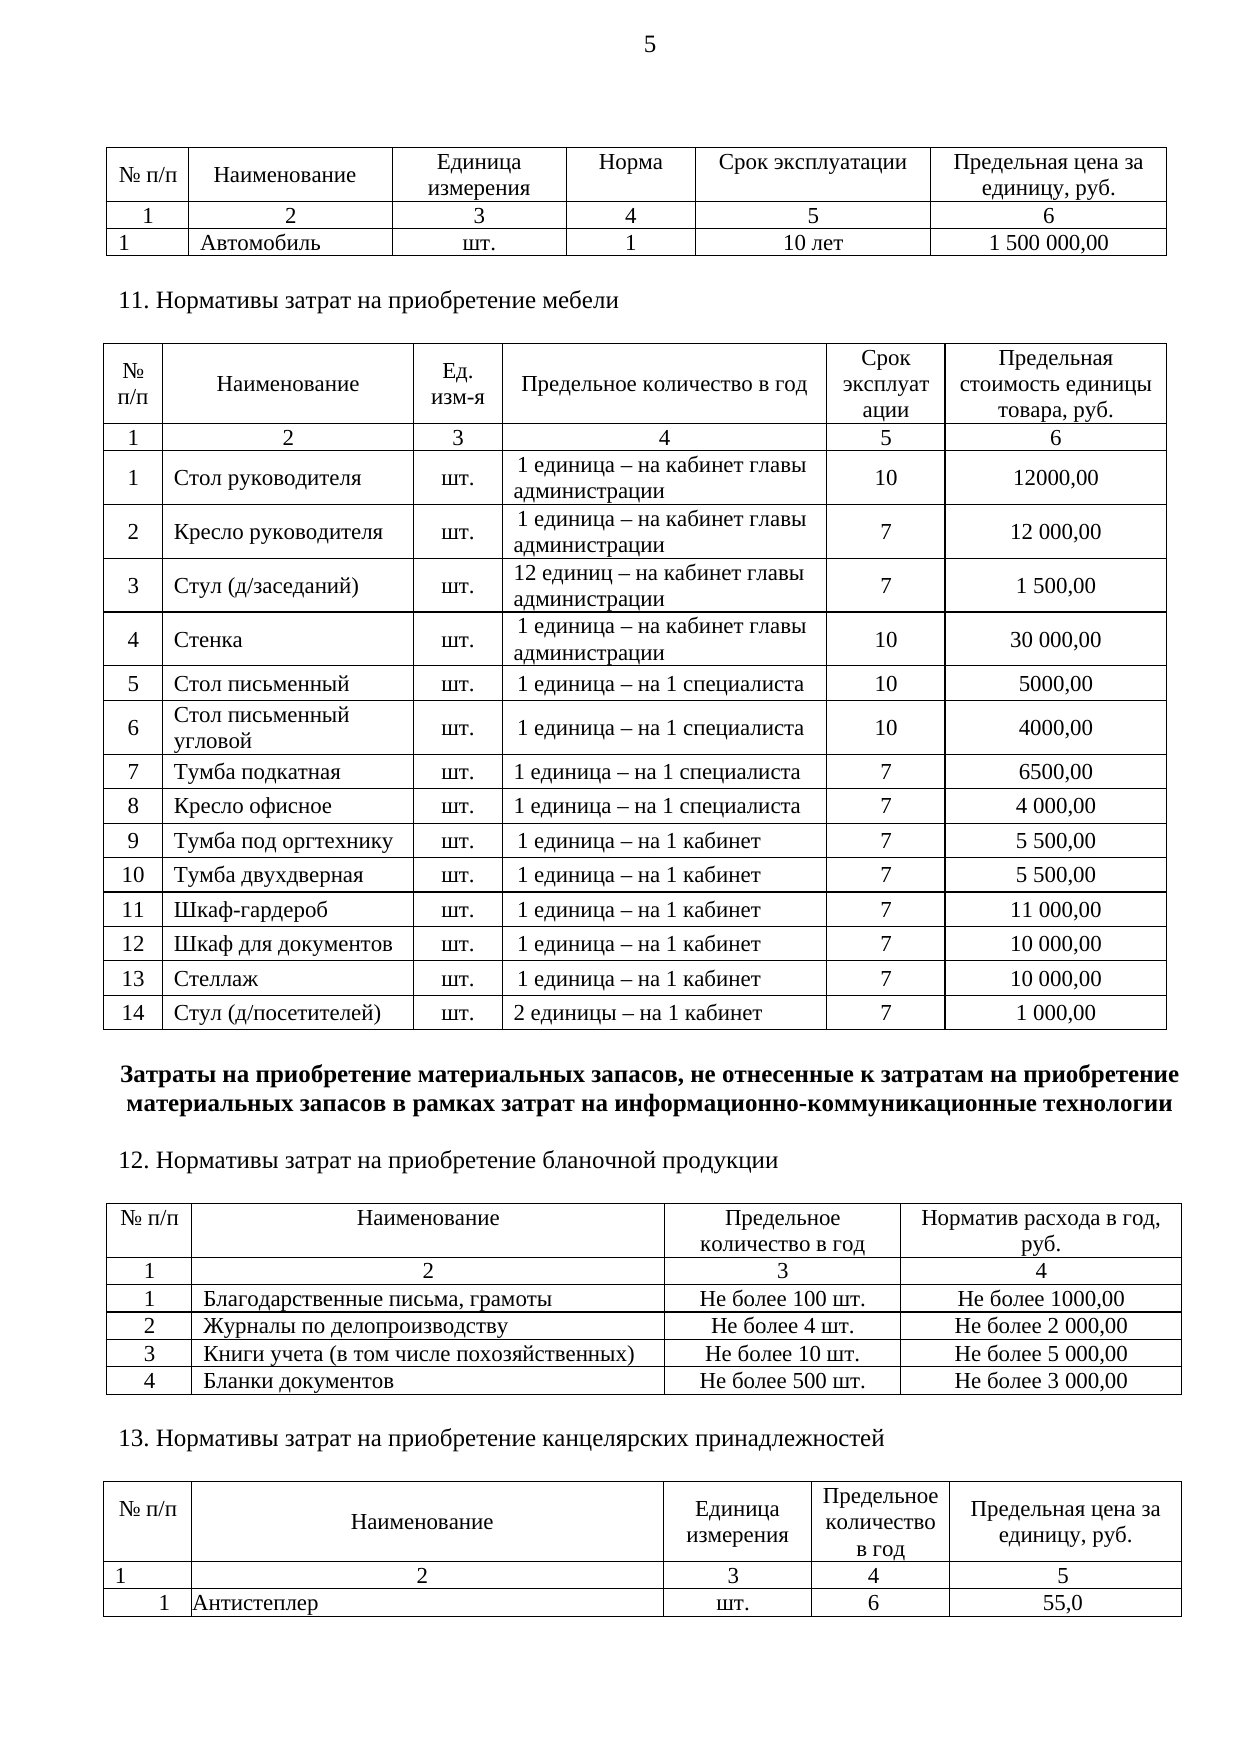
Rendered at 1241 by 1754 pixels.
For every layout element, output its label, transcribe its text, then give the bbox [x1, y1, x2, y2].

table_cell Антистеплер [192, 1589, 663, 1616]
table_cell 1 [107, 1258, 191, 1284]
table_cell шт. [414, 666, 502, 700]
table_cell 1 единица – на 1 кабинет [503, 893, 826, 926]
table_cell Бланки документов [192, 1367, 664, 1393]
table_header № п/п [107, 148, 188, 201]
table_header Предельная стоимость единицы товара, руб. [946, 344, 1166, 423]
table_cell шт. [414, 613, 502, 665]
table_header Норма [567, 148, 695, 201]
table_cell 3 [393, 202, 566, 228]
table_cell шт. [414, 451, 502, 504]
table_cell Стул (д/заседаний) [163, 559, 413, 611]
table_header Срок эксплуатации [696, 148, 930, 201]
table_cell Журналы по делопроизводству [192, 1313, 664, 1339]
table_cell шт. [414, 701, 502, 753]
table_cell 2 [107, 1313, 191, 1339]
table_cell шт. [414, 961, 502, 995]
table_cell 30 000,00 [946, 613, 1166, 665]
table_cell Стол письменный [163, 666, 413, 700]
table_cell 10 [827, 666, 944, 700]
table_header № п/п [104, 344, 162, 423]
table_cell шт. [414, 789, 502, 822]
table_cell Стенка [163, 613, 413, 665]
table_header Норматив расхода в год, руб. [901, 1204, 1181, 1257]
table_cell Стол руководителя [163, 451, 413, 504]
text 11. Нормативы затрат на приобретение мебели [118, 285, 1181, 314]
table_cell Стол письменный угловой [163, 701, 413, 753]
table_cell 1 единица – на 1 кабинет [503, 858, 826, 891]
table_cell 1 единица – на 1 специалиста [503, 755, 826, 788]
table_cell 13 [104, 961, 162, 995]
table_cell 10 [827, 613, 944, 665]
text Затраты на приобретение материальных запасов, не отнесенные к затратам на приобретение материальных запасов в рамках затрат на информационно-коммуникационные технологии [118, 1059, 1181, 1117]
table_cell 1 500,00 [946, 559, 1166, 611]
table_cell 5 [696, 202, 930, 228]
table_cell 6 [931, 202, 1166, 228]
table_cell Стеллаж [163, 961, 413, 995]
text 13. Нормативы затрат на приобретение канцелярских принадлежностей [118, 1423, 1181, 1452]
table_cell Не более 3 000,00 [901, 1367, 1181, 1393]
table_header Предельная цена за единицу, руб. [950, 1482, 1181, 1561]
table_cell 10 [827, 701, 944, 753]
table_cell 1 [107, 1285, 191, 1311]
table_cell 14 [104, 996, 162, 1029]
table_cell шт. [414, 559, 502, 611]
table_cell 7 [827, 824, 944, 857]
table_header Срок эксплуатации [827, 344, 944, 423]
table_cell 1 [567, 229, 695, 255]
table_cell 3 [665, 1258, 900, 1284]
table_cell 10 лет [696, 229, 930, 255]
table_cell 1 [107, 202, 188, 228]
table_cell 7 [827, 755, 944, 788]
table_cell 5 500,00 [946, 824, 1166, 857]
table_cell Не более 1000,00 [901, 1285, 1181, 1311]
table_cell 1 [104, 451, 162, 504]
table_cell 12 [104, 927, 162, 960]
table_cell 1 единица – на 1 специалиста [503, 701, 826, 753]
table_cell 2 [189, 202, 392, 228]
table_cell Тумба подкатная [163, 755, 413, 788]
table_cell 4000,00 [946, 701, 1166, 753]
table_cell Шкаф для документов [163, 927, 413, 960]
table_cell Кресло руководителя [163, 505, 413, 558]
table_cell 2 [104, 505, 162, 558]
table_cell 7 [827, 996, 944, 1029]
table_cell 3 [107, 1340, 191, 1366]
table_cell Тумба под оргтехнику [163, 824, 413, 857]
table_cell 1 [104, 1562, 191, 1588]
table_header Предельное количество в год [503, 344, 826, 423]
table_cell 4 [812, 1562, 949, 1588]
table_cell 12 единиц – на кабинет главы администрации [503, 559, 826, 611]
table_cell шт. [414, 858, 502, 891]
table_cell 4 [503, 424, 826, 450]
table_cell Автомобиль [189, 229, 392, 255]
table_cell 1 500 000,00 [931, 229, 1166, 255]
table_cell шт. [414, 505, 502, 558]
table_header № п/п п/п [104, 1482, 191, 1561]
table_cell 6500,00 [946, 755, 1166, 788]
table_cell 6 [104, 701, 162, 753]
table_header Предельное количество в год [812, 1482, 949, 1561]
table_header Наименование [189, 148, 392, 201]
table_cell 5 [827, 424, 944, 450]
table_cell 2 [192, 1258, 664, 1284]
table_cell 3 [104, 559, 162, 611]
table_cell Не более 4 шт. [665, 1313, 900, 1339]
table_cell Не более 10 шт. [665, 1340, 900, 1366]
table_cell 2 единицы – на 1 кабинет [503, 996, 826, 1029]
table_header Предельное количество в год [665, 1204, 900, 1257]
table_cell 4 [901, 1258, 1181, 1284]
table_cell 7 [827, 893, 944, 926]
table_cell шт. [414, 927, 502, 960]
table_cell 5 [104, 666, 162, 700]
table_header № п/п [107, 1204, 191, 1257]
table_cell 10 000,00 [946, 927, 1166, 960]
table_cell 1 000,00 [946, 996, 1166, 1029]
table_cell 6 [946, 424, 1166, 450]
table_cell 8 [104, 789, 162, 822]
table_cell 12000,00 [946, 451, 1166, 504]
table_cell 3 [414, 424, 502, 450]
table_cell шт. [393, 229, 566, 255]
table_header Наименование [192, 1482, 663, 1561]
table_cell шт. [414, 824, 502, 857]
table_cell 55,0 [950, 1589, 1181, 1616]
table_cell 7 [827, 505, 944, 558]
table_cell 1 единица – на 1 специалиста [503, 666, 826, 700]
table_cell 7 [827, 789, 944, 822]
table_cell Шкаф-гардероб [163, 893, 413, 926]
table_cell 1 [104, 1589, 191, 1616]
table_cell 10 000,00 [946, 961, 1166, 995]
table_cell 5 [950, 1562, 1181, 1588]
table_cell Благодарственные письма, грамоты [192, 1285, 664, 1311]
table_header Ед. изм-я [414, 344, 502, 423]
table_header Предельная цена за единицу, руб. [931, 148, 1166, 201]
table_cell 4 [107, 1367, 191, 1393]
table_cell Кресло офисное [163, 789, 413, 822]
table_cell 12 000,00 [946, 505, 1166, 558]
table_cell Тумба двухдверная [163, 858, 413, 891]
table_cell Не более 100 шт. [665, 1285, 900, 1311]
table_cell Не более 5 000,00 [901, 1340, 1181, 1366]
table_cell 1 единица – на кабинет главы администрации [503, 451, 826, 504]
table_cell 7 [104, 755, 162, 788]
table_cell 7 [827, 927, 944, 960]
table_cell 3 [664, 1562, 811, 1588]
table_cell Книги учета (в том числе похозяйственных) [192, 1340, 664, 1366]
table_cell 10 [827, 451, 944, 504]
table_cell Не более 500 шт. [665, 1367, 900, 1393]
table_cell шт. [414, 893, 502, 926]
table_cell Не более 2 000,00 [901, 1313, 1181, 1339]
table_cell шт. [414, 755, 502, 788]
table_cell 1 единица – на 1 кабинет [503, 961, 826, 995]
table_cell шт. [414, 996, 502, 1029]
table_cell 11 [104, 893, 162, 926]
table_header Единица измерения [393, 148, 566, 201]
table_cell 1 единица – на кабинет главы администрации [503, 613, 826, 665]
table_cell 10 [104, 858, 162, 891]
text 12. Нормативы затрат на приобретение бланочной продукции [118, 1145, 1181, 1174]
table_cell 2 [163, 424, 413, 450]
table_cell 1 [107, 229, 188, 255]
table_cell 5 500,00 [946, 858, 1166, 891]
table_cell 2 [192, 1562, 663, 1588]
table_header Наименование [192, 1204, 664, 1257]
table_cell 4 [104, 613, 162, 665]
table_cell 1 единица – на кабинет главы администрации [503, 505, 826, 558]
table_cell 9 [104, 824, 162, 857]
table_cell шт. [664, 1589, 811, 1616]
table_cell 7 [827, 858, 944, 891]
table_cell 1 [104, 424, 162, 450]
table_cell 7 [827, 559, 944, 611]
table_header Наименование [163, 344, 413, 423]
table_cell 4 000,00 [946, 789, 1166, 822]
table_cell 6 [812, 1589, 949, 1616]
table_cell 1 единица – на 1 кабинет [503, 824, 826, 857]
table_header Единица измерения [664, 1482, 811, 1561]
table_cell 4 [567, 202, 695, 228]
table_cell 7 [827, 961, 944, 995]
table_cell 1 единица – на 1 кабинет [503, 927, 826, 960]
table_cell Стул (д/посетителей) [163, 996, 413, 1029]
table_cell 1 единица – на 1 специалиста [503, 789, 826, 822]
table_cell 11 000,00 [946, 893, 1166, 926]
table_cell 5000,00 [946, 666, 1166, 700]
